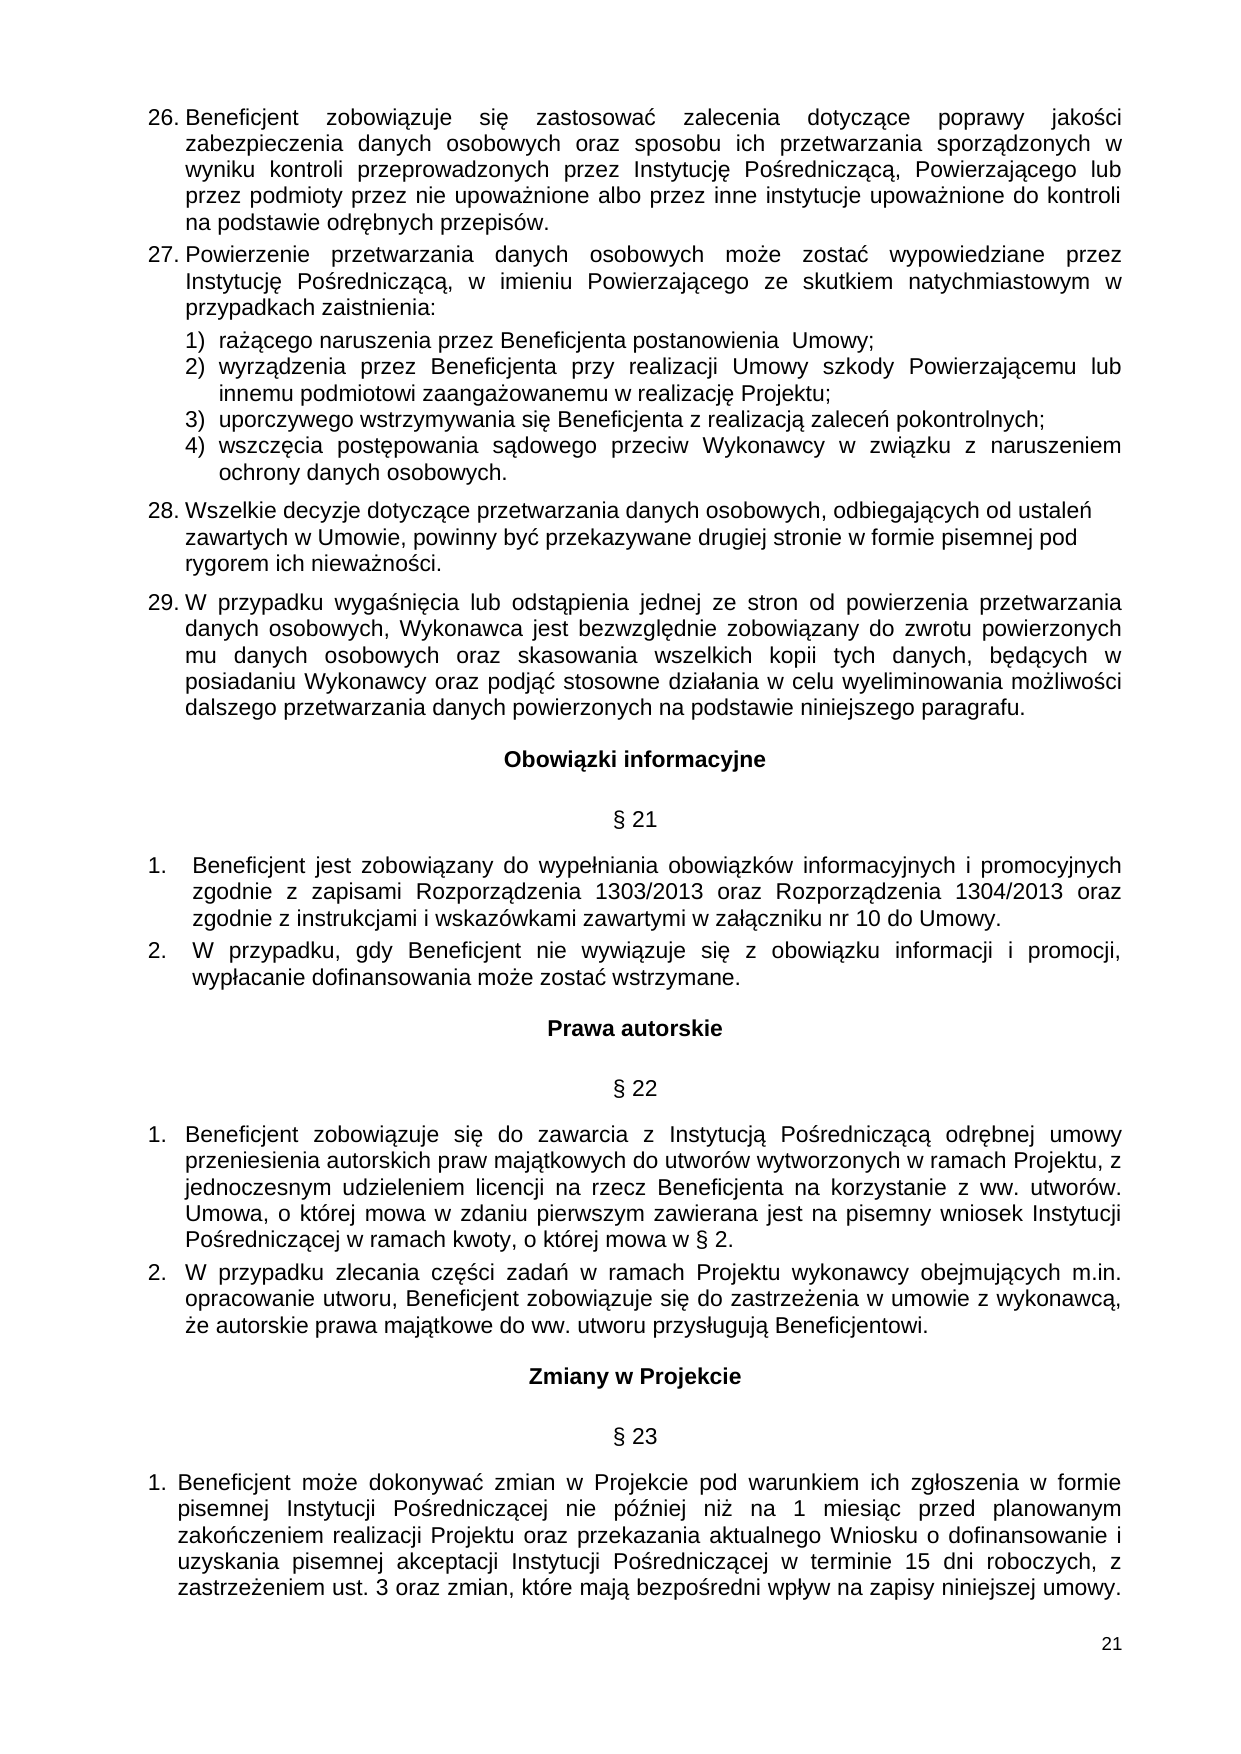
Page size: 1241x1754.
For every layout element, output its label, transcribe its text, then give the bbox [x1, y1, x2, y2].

subtitle § 22 [148, 1075, 1122, 1101]
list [148, 1469, 1122, 1601]
list W przypadku wygaśnięcia lub odstąpienia jednej ze stron od powierzenia przetwarzania danych osobowych, Wykonawca jest bezwzględnie zobowiązany do zwrotu powierzonych mu danych osobowych oraz skasowania wszelkich kopii tych danych, będących w posiadaniu Wykonawcy oraz podjąć stosowne działania w celu wyeliminowania możliwości dalszego przetwarzania danych powierzonych na podstawie niniejszego paragrafu. [148, 589, 1122, 721]
list Beneficjent zobowiązuje się zastosować zalecenia dotyczące poprawy jakości zabezpieczenia danych osobowych oraz sposobu ich przetwarzania sporządzonych w wyniku kontroli przeprowadzonych przez Instytucję Pośredniczącą, Powierzającego lub przez podmioty przez nie upoważnione albo przez inne instytucje upoważnione do kontroli na podstawie odrębnych przepisów. [148, 103, 1122, 235]
subtitle § 23 [148, 1423, 1122, 1449]
list Beneficjent zobowiązuje się do zawarcia z Instytucją Pośredniczącą odrębnej umowy przeniesienia autorskich praw majątkowych do utworów wytworzonych w ramach Projektu, z jednoczesnym udzieleniem licencji na rzecz Beneficjenta na korzystanie z ww. utworów. Umowa, o której mowa w zdaniu pierwszym zawierana jest na pisemny wniosek Instytucji Pośredniczącej w ramach kwoty, o której mowa w § 2. [148, 1121, 1122, 1253]
subtitle Obowiązki informacyjne [148, 746, 1122, 772]
list wszczęcia postępowania sądowego przeciw Wykonawcy w związku z naruszeniem ochrony danych osobowych. [185, 432, 1122, 485]
list Powierzenie przetwarzania danych osobowych może zostać wypowiedziane przez Instytucję Pośredniczącą, w imieniu Powierzającego ze skutkiem natychmiastowym w przypadkach zaistnienia: [148, 241, 1122, 321]
list Wszelkie decyzje dotyczące przetwarzania danych osobowych, odbiegających od ustaleń zawartych w Umowie, powinny być przekazywane drugiej stronie w formie pisemnej pod rygorem ich nieważności. [148, 497, 1122, 576]
list uporczywego wstrzymywania się Beneficjenta z realizacją zaleceń pokontrolnych; [185, 406, 1122, 432]
list Beneficjent jest zobowiązany do wypełniania obowiązków informacyjnych i promocyjnych zgodnie z zapisami Rozporządzenia 1303/2013 oraz Rozporządzenia 1304/2013 oraz zgodnie z instrukcjami i wskazówkami zawartymi w załączniku nr 10 do Umowy. [148, 852, 1122, 931]
list wyrządzenia przez Beneficjenta przy realizacji Umowy szkody Powierzającemu lub innemu podmiotowi zaangażowanemu w realizację Projektu; [185, 353, 1122, 406]
list W przypadku, gdy Beneficjent nie wywiązuje się z obowiązku informacji i promocji, wypłacanie dofinansowania może zostać wstrzymane. [148, 937, 1122, 990]
list rażącego naruszenia przez Beneficjenta postanowienia Umowy; [185, 327, 1122, 353]
subtitle § 21 [148, 806, 1122, 832]
subtitle Prawa autorskie [148, 1015, 1122, 1041]
list W przypadku zlecania części zadań w ramach Projektu wykonawcy obejmujących m.in. opracowanie utworu, Beneficjent zobowiązuje się do zastrzeżenia w umowie z wykonawcą, że autorskie prawa majątkowe do ww. utworu przysługują Beneficjentowi. [148, 1259, 1122, 1338]
subtitle Zmiany w Projekcie [148, 1363, 1122, 1389]
